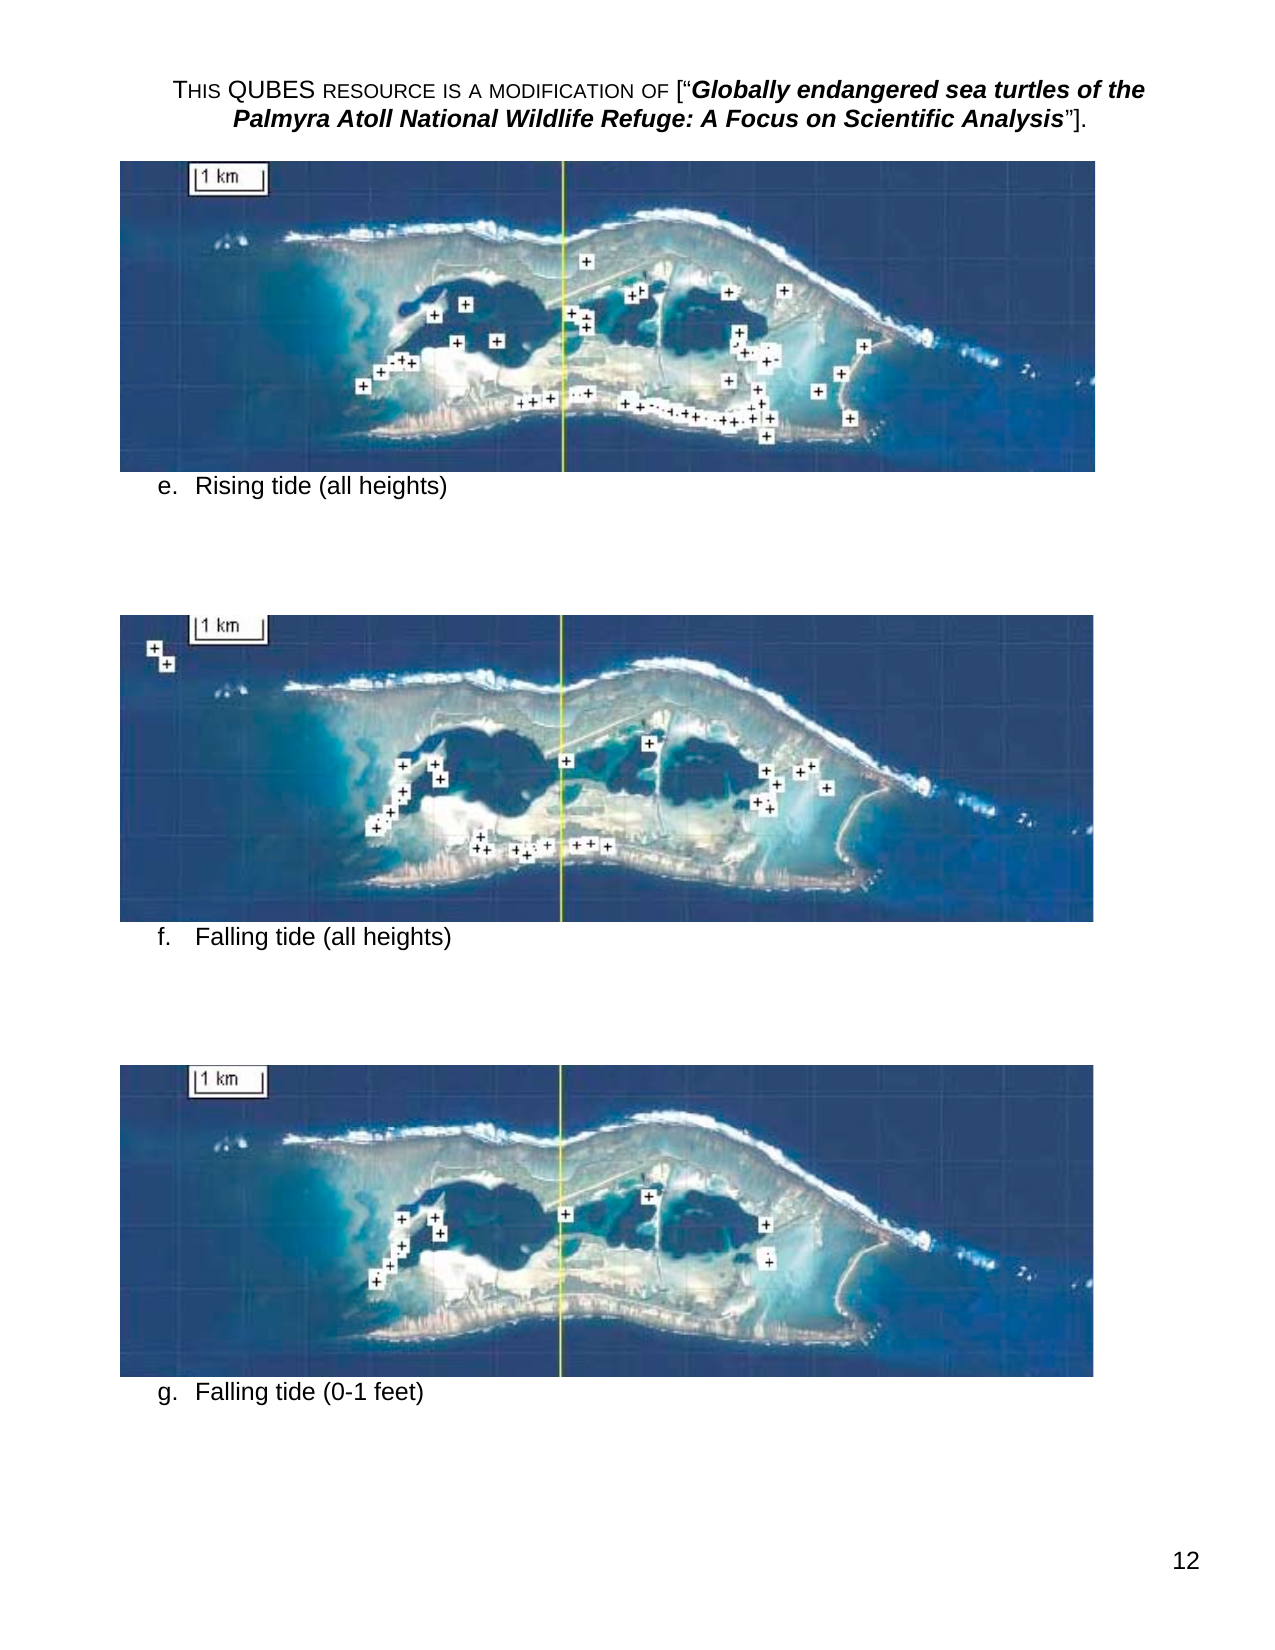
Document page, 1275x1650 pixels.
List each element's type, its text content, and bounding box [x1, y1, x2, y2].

list Falling tide (0-1 feet) [157, 1377, 1200, 1406]
list Rising tide (all heights) [157, 471, 1200, 500]
list Falling tide (all heights) [157, 922, 1200, 950]
picture [120, 615, 1094, 922]
picture [120, 161, 1096, 472]
picture [120, 1065, 1094, 1377]
